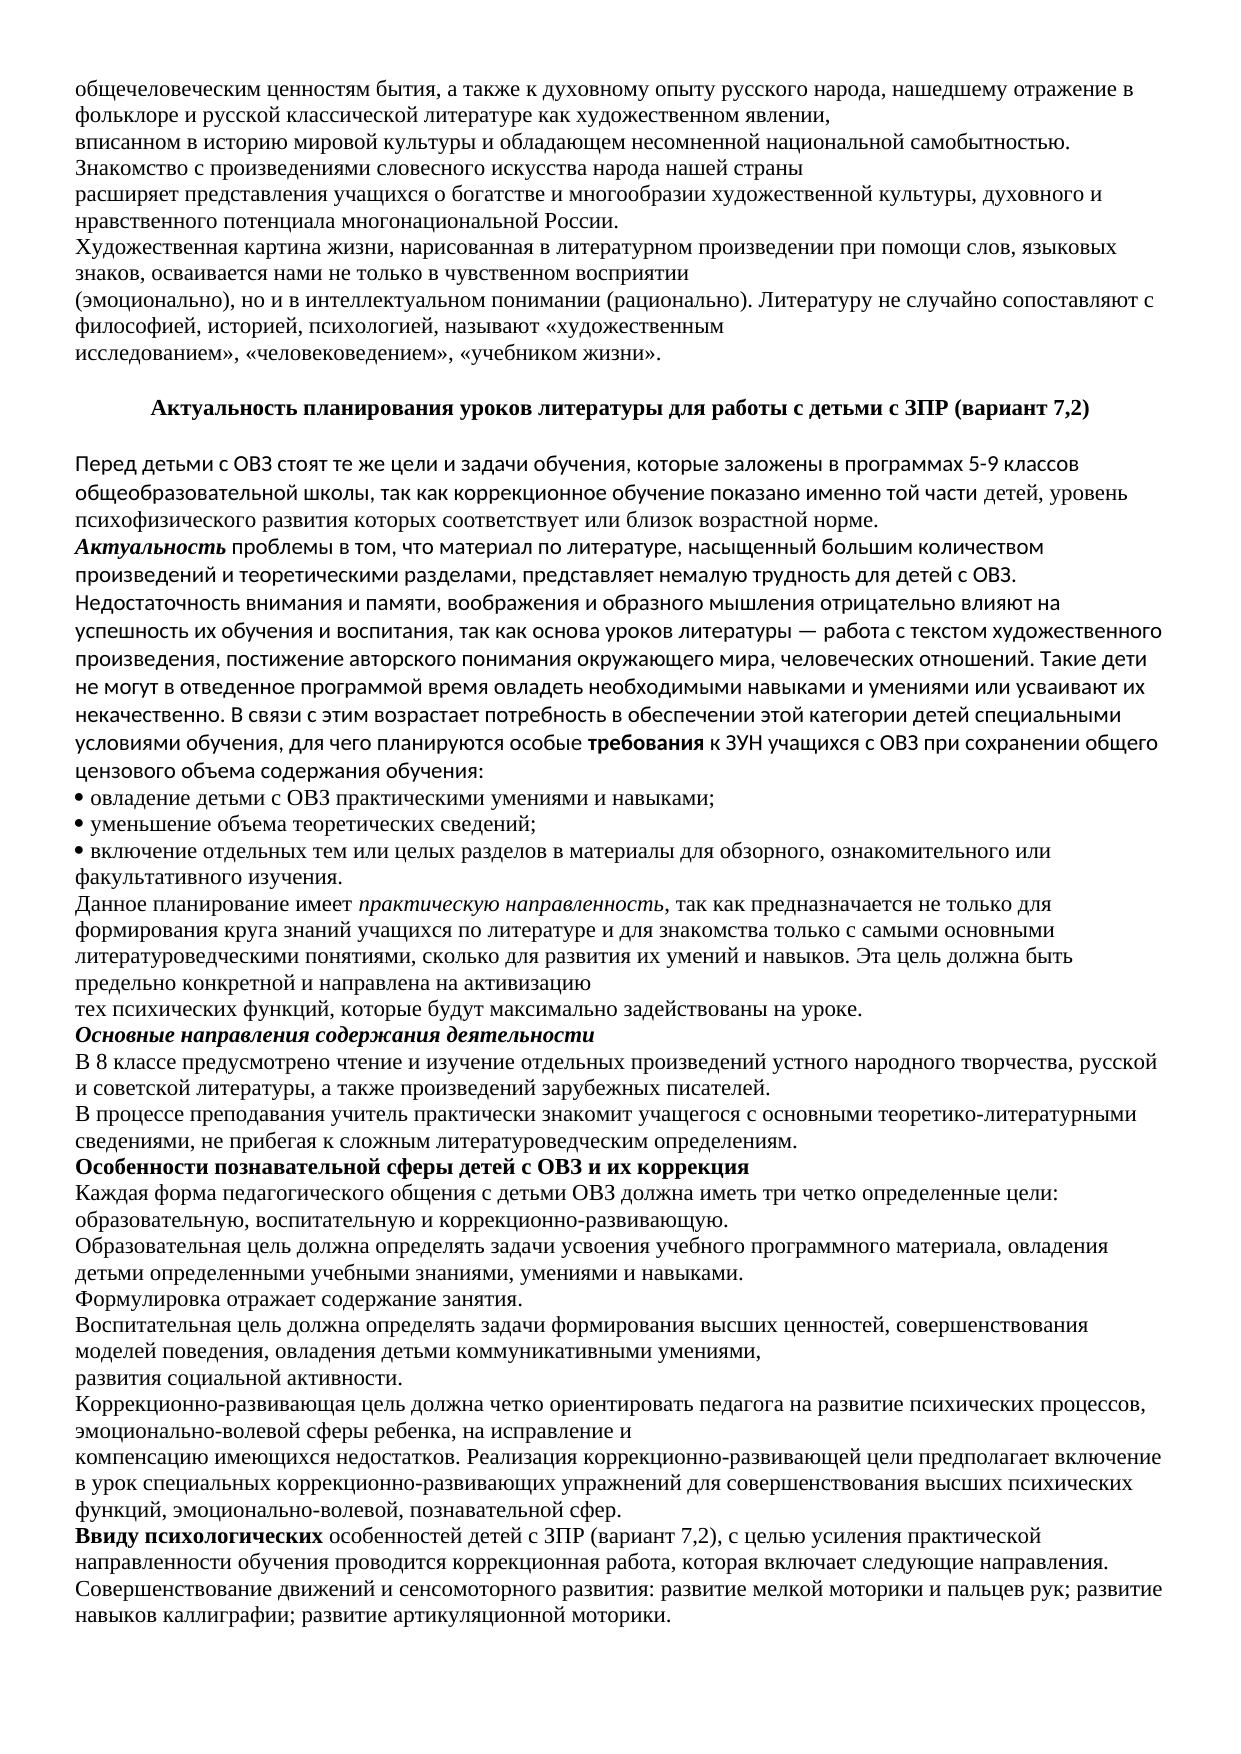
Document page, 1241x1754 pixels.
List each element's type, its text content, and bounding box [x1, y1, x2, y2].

text тех психических функций, которые будут максимально задействованы на уроке. [75, 995, 1165, 1021]
text Актуальность планирования уроков литературы для работы с детьми с ЗПР (вариант 7,2) [75, 394, 1165, 420]
text уменьшение объема теоретических сведений; [75, 811, 1165, 837]
text компенсацию имеющихся недостатков. Реализация коррекционно-развивающей цели предполагает включение в урок специальных коррекционно-развивающих упражнений для совершенствования высших психических функций, эмоционально-волевой, познавательной сфер. [75, 1443, 1165, 1522]
text (эмоционально), но и в интеллектуальном понимании (рационально). Литературу не случайно сопоставляют с философией, историей, психологией, называют «художественным [75, 286, 1165, 338]
text Актуальность проблемы в том, что материал по литературе, насыщенный большим количеством произведений и теоретическими разделами, представляет немалую трудность для детей с ОВЗ. Недостаточность внимания и памяти, воображения и образного мышления отрицательно влияют на успешность их обучения и воспитания, так как основа уроков литературы — работа с текстом художественного произведения, постижение авторского понимания окружающего мира, человеческих отношений. Такие дети не могут в отведенное программой время овладеть необходимыми навыками и умениями или усваивают их некачественно. В связи с этим возрастает потребность в обеспечении этой категории детей специальными условиями обучения, для чего планируются особые требования к ЗУН учащихся с ОВЗ при сохранении общего цензового объема содержания обучения: [75, 532, 1165, 784]
text Совершенствование движений и сенсомоторного развития: развитие мелкой моторики и пальцев рук; развитие навыков каллиграфии; развитие артикуляционной моторики. [75, 1575, 1165, 1627]
text Воспитательная цель должна определять задачи формирования высших ценностей, совершенствования моделей поведения, овладения детьми коммуникативными умениями, [75, 1311, 1165, 1364]
text вписанном в историю мировой культуры и обладающем несомненной национальной самобытностью. Знакомство с произведениями словесного искусства народа нашей страны [75, 128, 1165, 180]
text Ввиду психологических особенностей детей с ЗПР (вариант 7,2), с целью усиления практической направленности обучения проводится коррекционная работа, которая включает следующие направления. [75, 1522, 1165, 1575]
text развития социальной активности. [75, 1364, 1165, 1390]
text Образовательная цель должна определять задачи усвоения учебного программного материала, овладения детьми определенными учебными знаниями, умениями и навыками. [75, 1232, 1165, 1285]
text общечеловеческим ценностям бытия, а также к духовному опыту русского народа, нашедшему отражение в фольклоре и русской классической литературе как художественном явлении, [75, 75, 1165, 128]
text исследованием», «человековедением», «учебником жизни». [75, 338, 1165, 365]
text овладение детьми с ОВЗ практическими умениями и навыками; [75, 784, 1165, 811]
text Художественная картина жизни, нарисованная в литературном произведении при помощи слов, языковых знаков, осваивается нами не только в чувственном восприятии [75, 233, 1165, 286]
text Данное планирование имеет практическую направленность, так как предназначается не только для формирования круга знаний учащихся по литературе и для знакомства только с самыми основными литературоведческими понятиями, сколько для развития их умений и навыков. Эта цель должна быть предельно конкретной и направлена на активизацию [75, 889, 1165, 995]
text Перед детьми с ОВЗ стоят те же цели и задачи обучения, которые заложены в программах 5-9 классов общеобразовательной школы, так как коррекционное обучение показано именно той части детей, уровень психофизического развития которых соответствует или близок возрастной норме. [75, 449, 1165, 532]
text В 8 классе предусмотрено чтение и изучение отдельных произведений устного народного творчества, русской и советской литературы, а также произведений зарубежных писателей. [75, 1048, 1165, 1100]
text Основные направления содержания деятельности [75, 1021, 1165, 1048]
text Каждая форма педагогического общения с детьми ОВЗ должна иметь три четко определенные цели: образовательную, воспитательную и коррекционно-развивающую. [75, 1179, 1165, 1232]
text включение отдельных тем или целых разделов в материалы для обзорного, ознакомительного или факультативного изучения. [75, 837, 1165, 889]
text расширяет представления учащихся о богатстве и многообразии художественной культуры, духовного и нравственного потенциала многонациональной России. [75, 180, 1165, 233]
text Формулировка отражает содержание занятия. [75, 1285, 1165, 1311]
text Коррекционно-развивающая цель должна четко ориентировать педагога на развитие психических процессов, эмоционально-волевой сферы ребенка, на исправление и [75, 1390, 1165, 1443]
text В процессе преподавания учитель практически знакомит учащегося с основными теоретико-литературными сведениями, не прибегая к сложным литературоведческим определениям. [75, 1100, 1165, 1153]
text Особенности познавательной сферы детей с ОВЗ и их коррекция [75, 1153, 1165, 1179]
